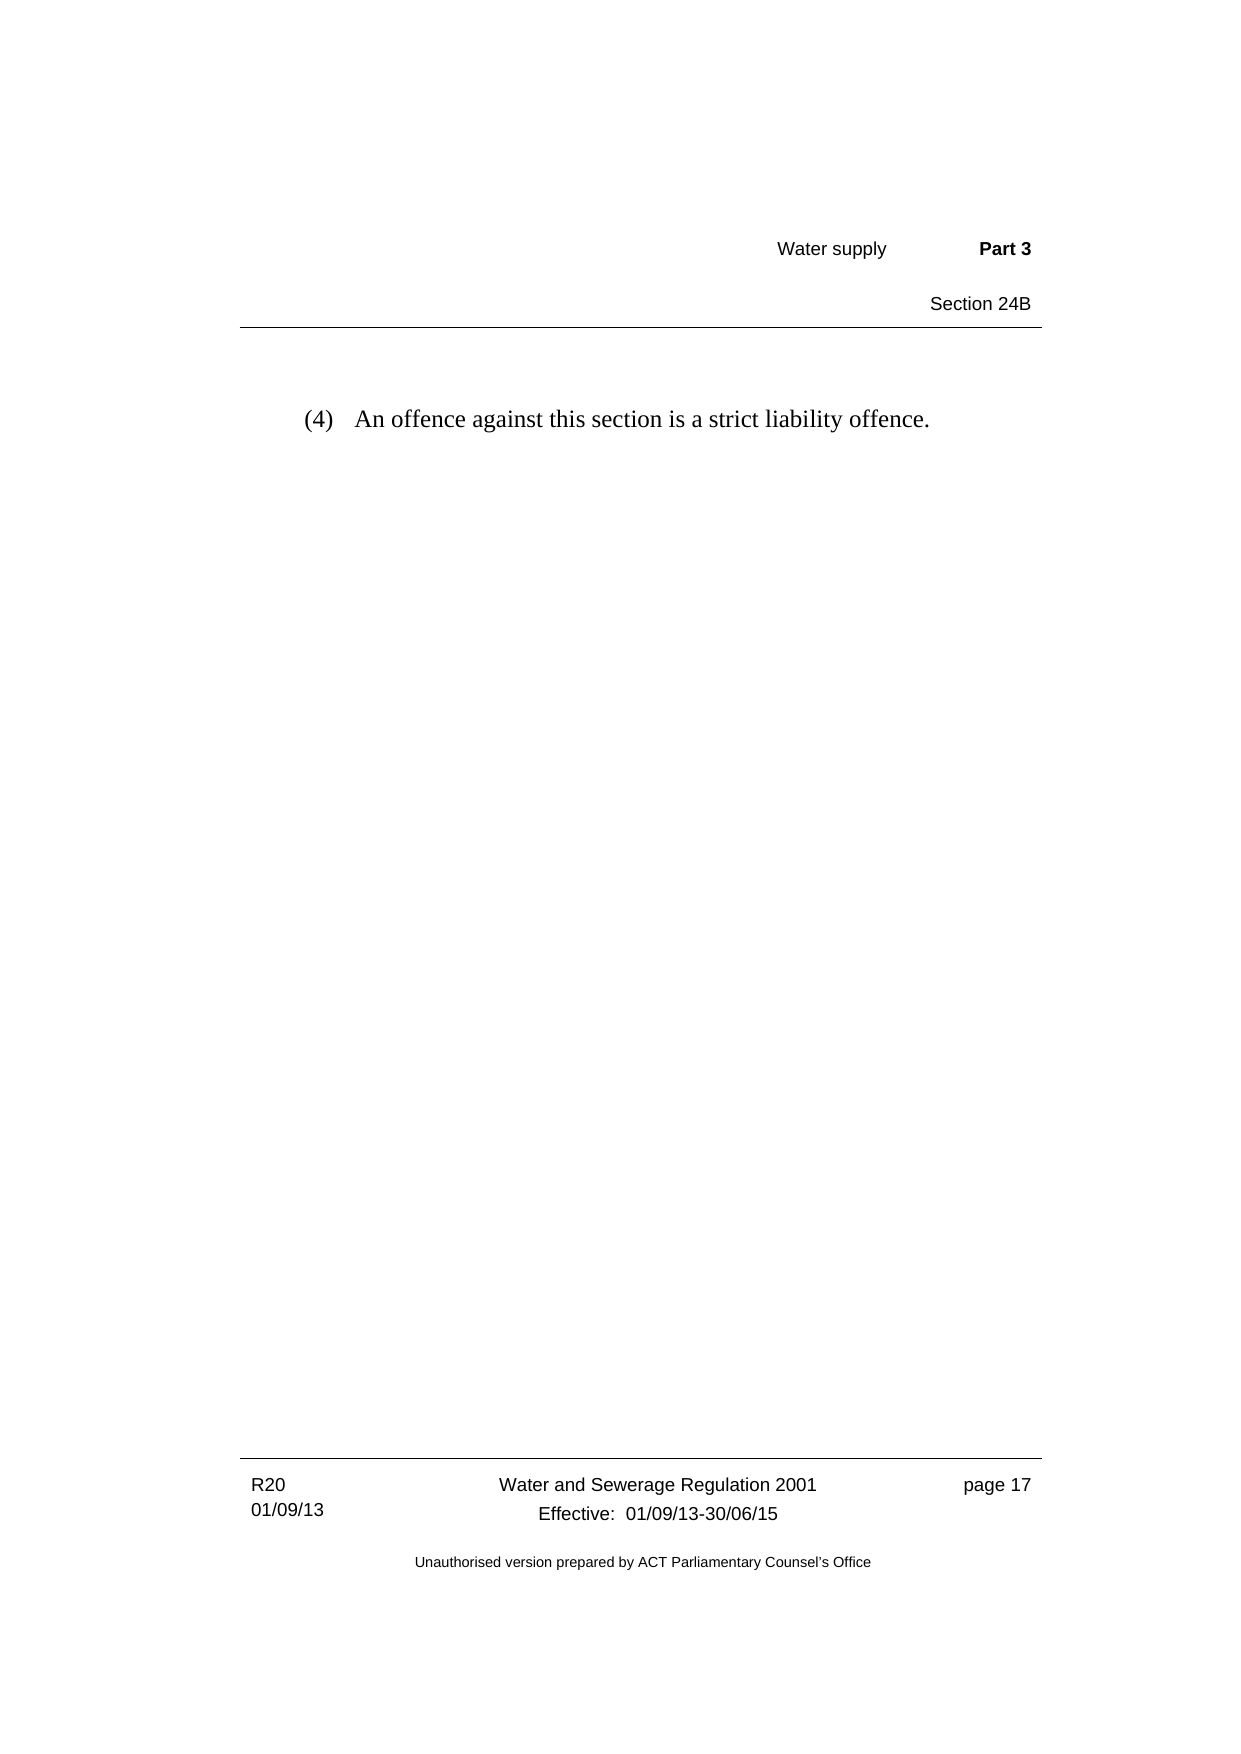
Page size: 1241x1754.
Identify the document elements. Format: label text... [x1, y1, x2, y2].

text (4) An offence against this section is a strict liability offence. [239, 404, 1042, 433]
